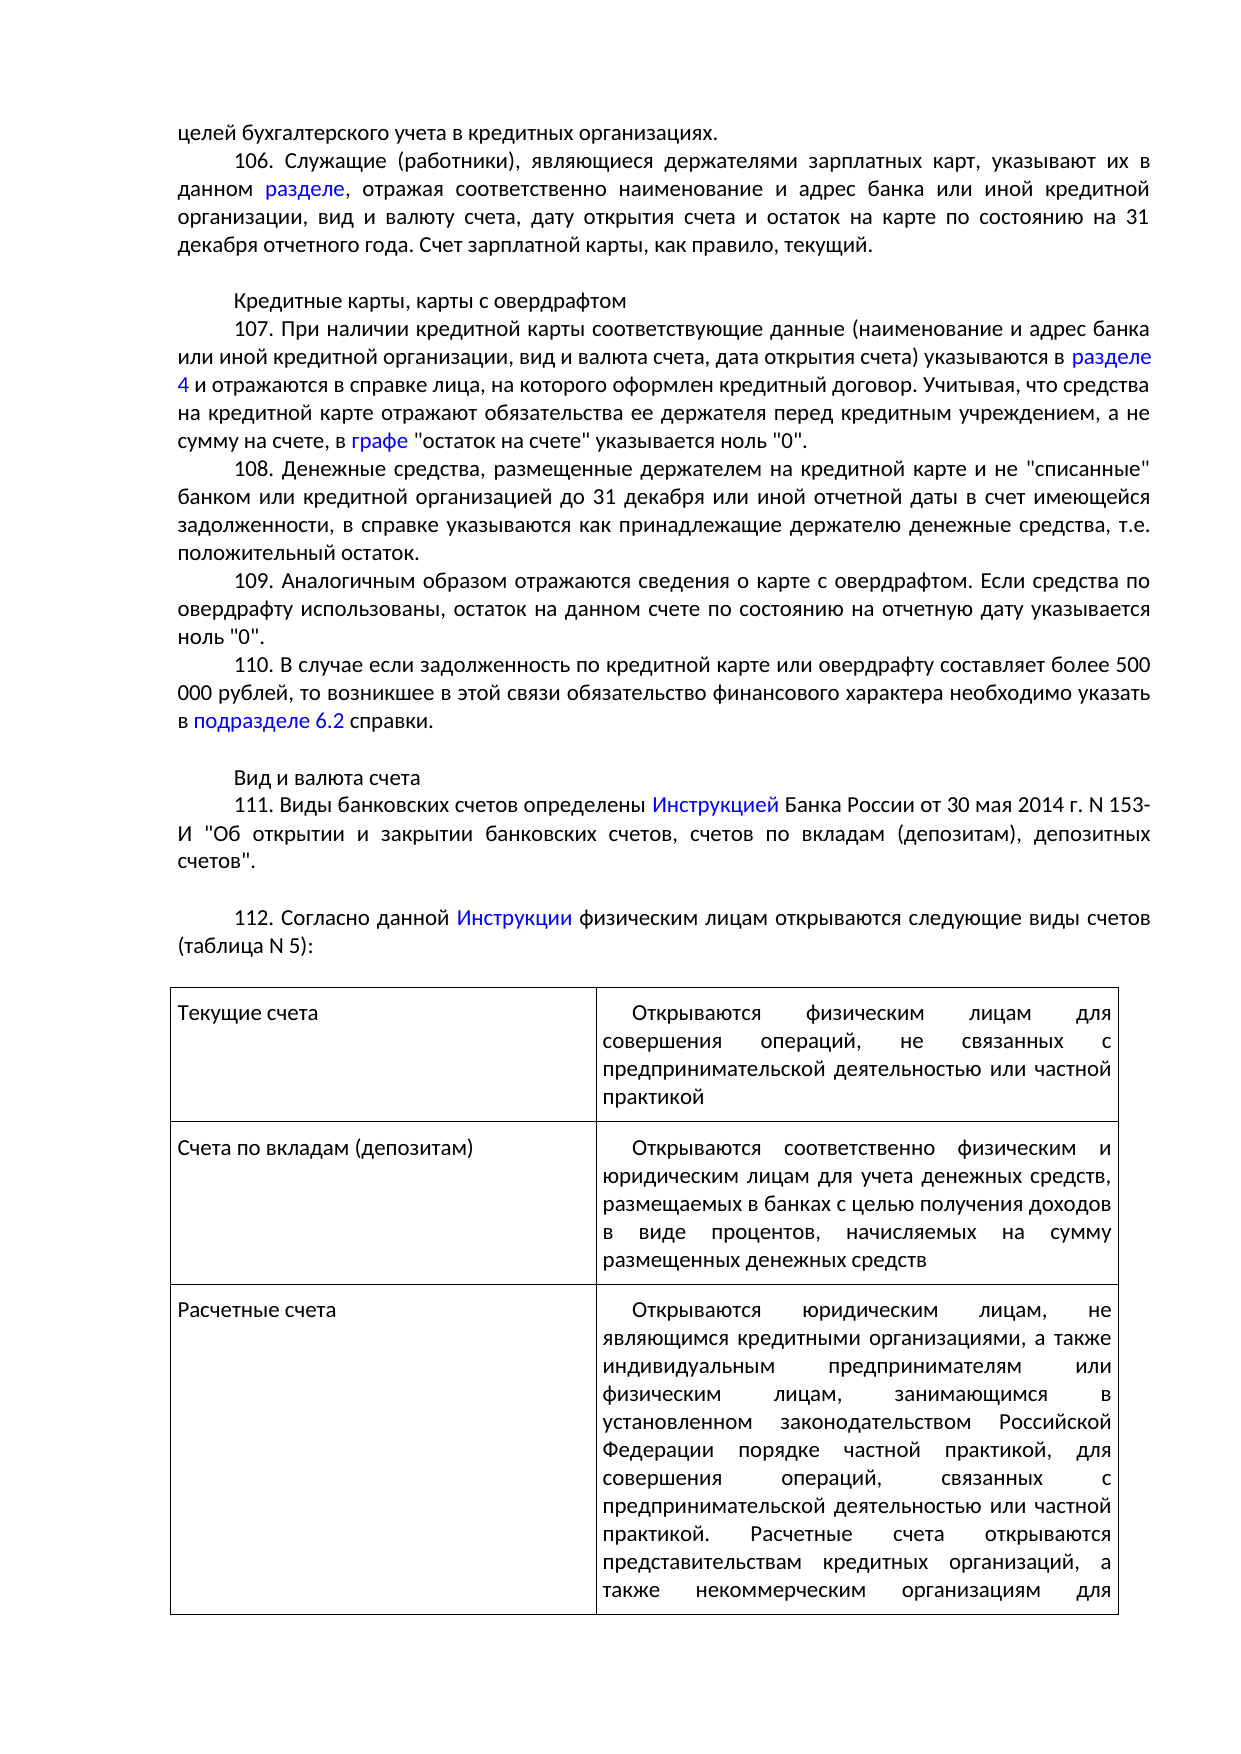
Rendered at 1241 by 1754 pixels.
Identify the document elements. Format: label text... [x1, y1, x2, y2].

table_header Открываются физическим лицам для совершения операций, не связанных с предпринимательской деятельностью или частной практикой [597, 988, 1118, 1121]
table_cell Счета по вкладам (депозитам) [171, 1122, 596, 1283]
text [177, 118, 1152, 146]
text 106. Служащие (работники), являющиеся держателями зарплатных карт, указывают их в данном разделе, отражая соответственно наименование и адрес банка или иной кредитной организации, вид и валюту счета, дату открытия счета и остаток на карте по состоянию на 31 декабря отчетного года. Счет зарплатной карты, как правило, текущий. [177, 146, 1152, 258]
table_cell Расчетные счета [171, 1285, 596, 1614]
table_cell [597, 1285, 1118, 1614]
text 109. Аналогичным образом отражаются сведения о карте с овердрафтом. Если средства по овердрафту использованы, остаток на данном счете по состоянию на отчетную дату указывается ноль "0". [177, 566, 1152, 651]
table_cell Открываются соответственно физическим и юридическим лицам для учета денежных средств, размещаемых в банках с целью получения доходов в виде процентов, начисляемых на сумму размещенных денежных средств [597, 1122, 1118, 1283]
text 111. Виды банковских счетов определены Инструкцией Банка России от 30 мая 2014 г. N 153-И "Об открытии и закрытии банковских счетов, счетов по вкладам (депозитам), депозитных счетов". [177, 791, 1152, 875]
text 107. При наличии кредитной карты соответствующие данные (наименование и адрес банка или иной кредитной организации, вид и валюта счета, дата открытия счета) указываются в разделе 4 и отражаются в справке лица, на которого оформлен кредитный договор. Учитывая, что средства на кредитной карте отражают обязательства ее держателя перед кредитным учреждением, а не сумму на счете, в графе "остаток на счете" указывается ноль "0". [177, 314, 1152, 454]
text 110. В случае если задолженность по кредитной карте или овердрафту составляет более 500 000 рублей, то возникшее в этой связи обязательство финансового характера необходимо указать в подразделе 6.2 справки. [177, 651, 1152, 734]
table_header Текущие счета [171, 988, 596, 1121]
text Вид и валюта счета [177, 763, 1152, 791]
text Кредитные карты, карты с овердрафтом [177, 286, 1152, 314]
text 112. Согласно данной Инструкции физическим лицам открываются следующие виды счетов (таблица N 5): [177, 903, 1152, 959]
text 108. Денежные средства, размещенные держателем на кредитной карте и не "списанные" банком или кредитной организацией до 31 декабря или иной отчетной даты в счет имеющейся задолженности, в справке указываются как принадлежащие держателю денежные средства, т.е. положительный остаток. [177, 454, 1152, 566]
